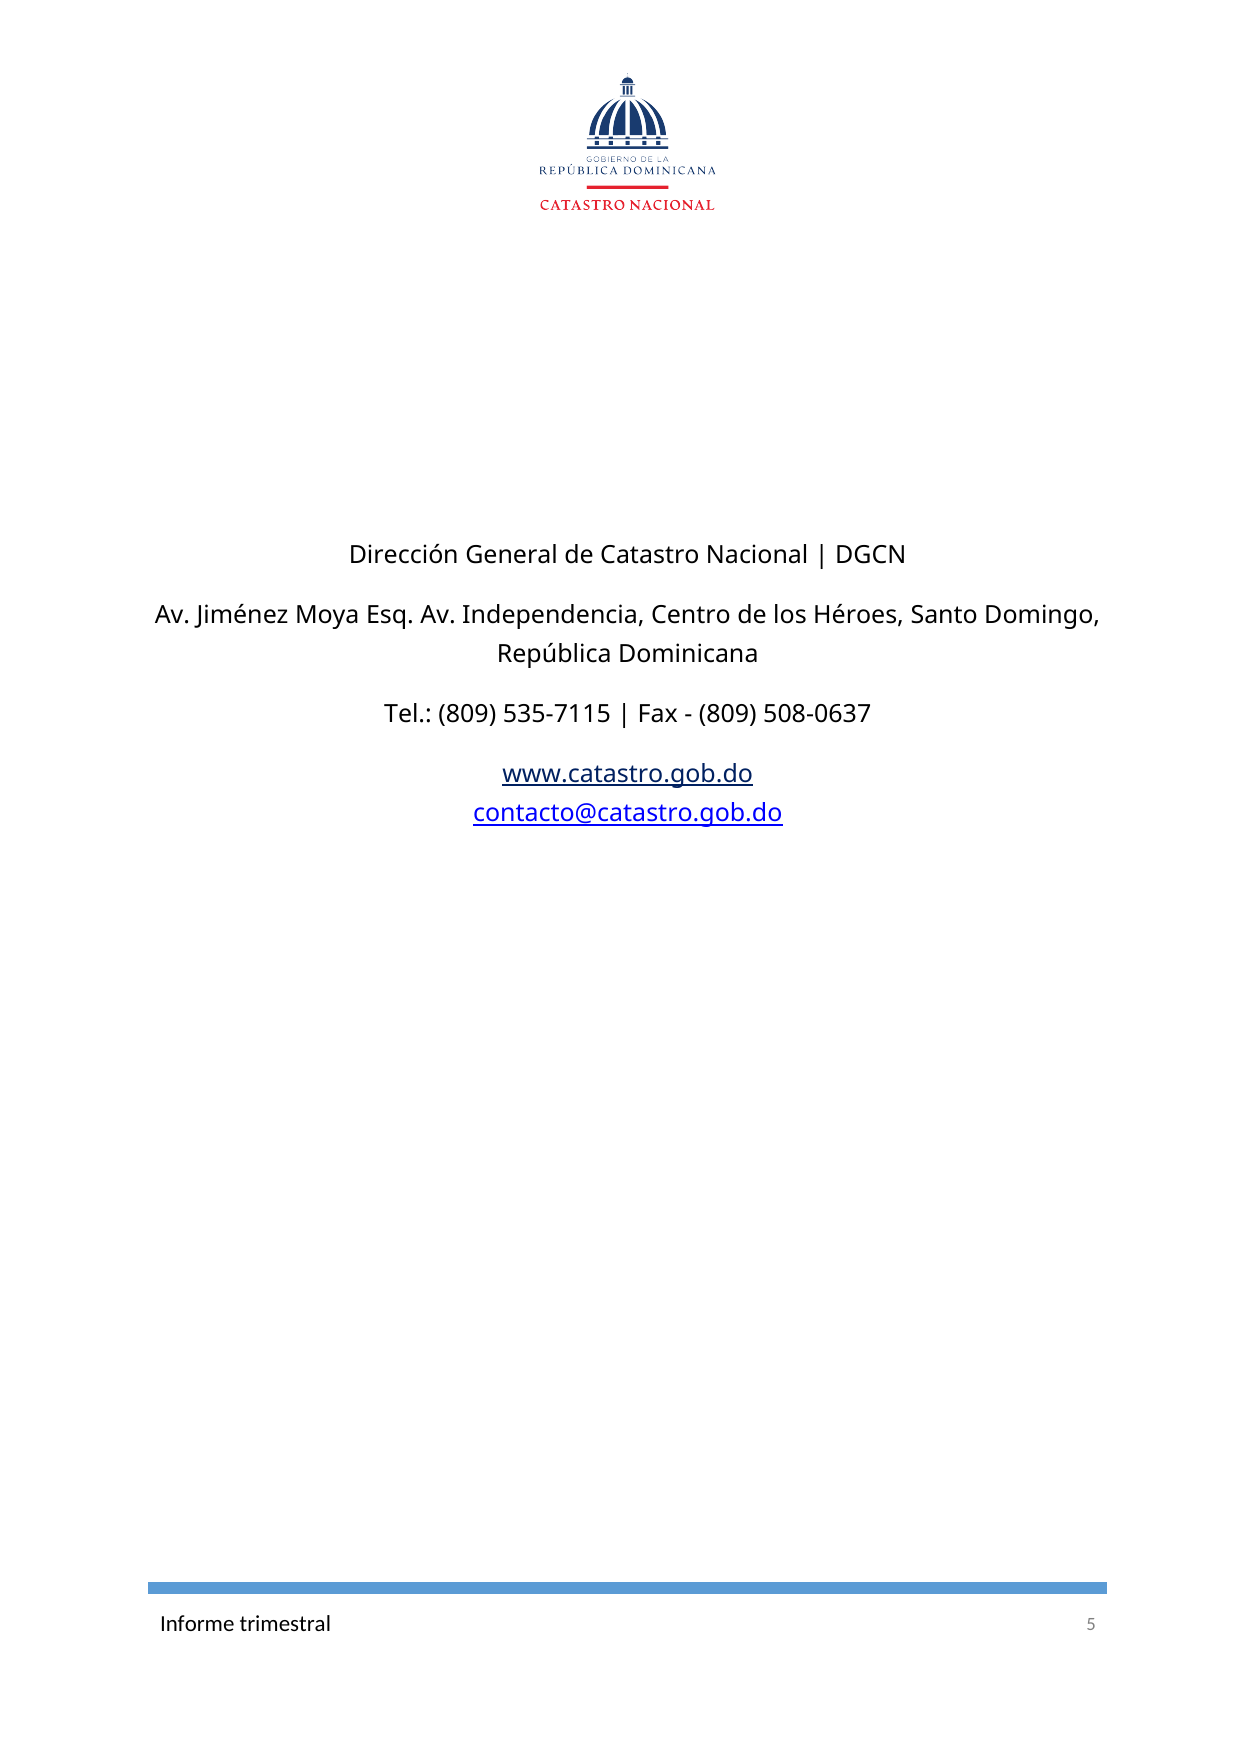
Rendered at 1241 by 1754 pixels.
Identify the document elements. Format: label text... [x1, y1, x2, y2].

text Av. Jiménez Moya Esq. Av. Independencia, Centro de los Héroes, Santo Domingo, República Dominicana [148, 597, 1107, 670]
text Tel.: (809) 535-7115 | Fax - (809) 508-0637 [148, 696, 1107, 730]
picture [539, 73, 716, 210]
text Dirección General de Catastro Nacional | DGCN [148, 537, 1107, 571]
text www.catastro.gob.do contacto@catastro.gob.do [148, 756, 1107, 829]
